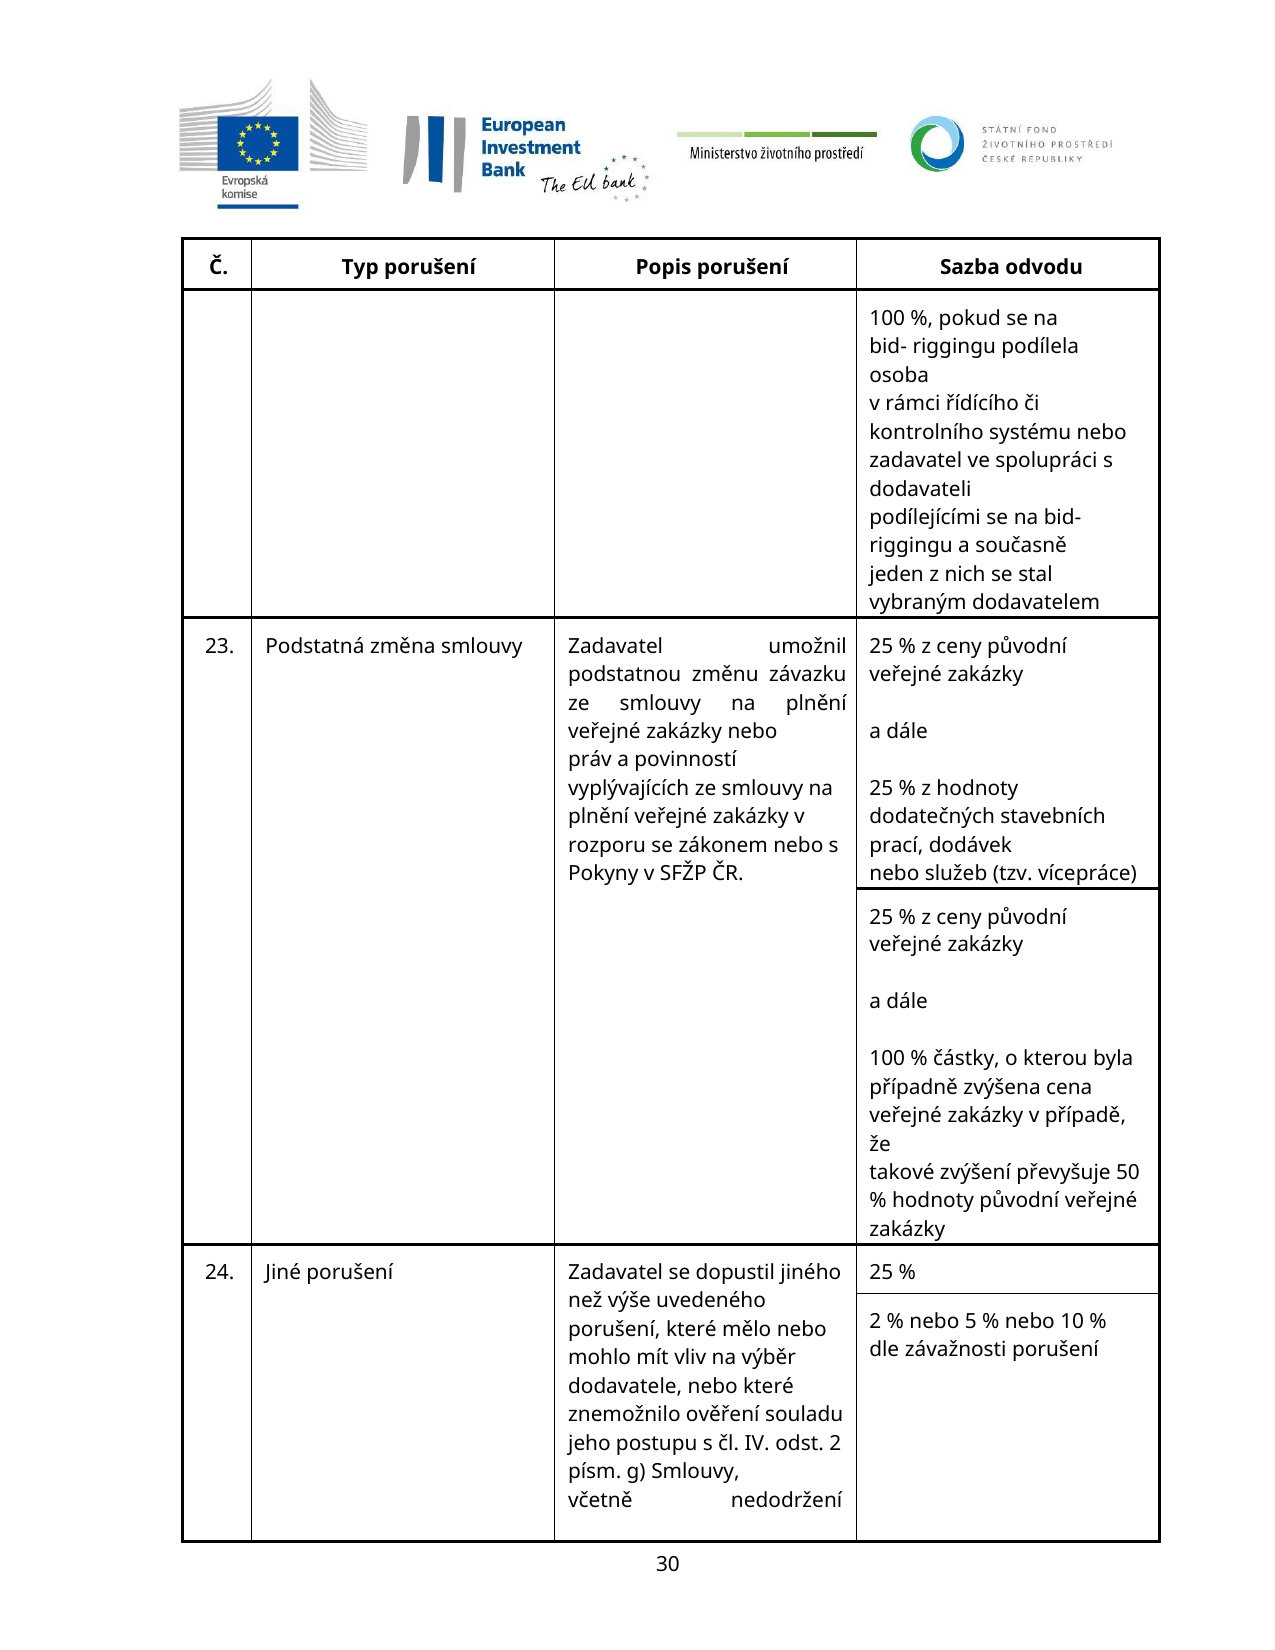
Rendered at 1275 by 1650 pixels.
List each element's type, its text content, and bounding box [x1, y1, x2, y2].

table_header Popis porušení [555, 240, 856, 288]
table_header Č. [184, 240, 251, 288]
table_cell Podstatná změna smlouvy [252, 619, 554, 1242]
table_cell 25 % z ceny původní veřejné zakázky a dále 25 % z hodnoty dodatečných stavebních prací, dodávek nebo služeb (tzv. vícepráce) [857, 619, 1158, 887]
table_cell Zadavatel umožnil podstatnou změnu závazku ze smlouvy na plnění veřejné zakázky nebo práv a povinností vyplývajících ze smlouvy na plnění veřejné zakázky v rozporu se zákonem nebo s Pokyny v SFŽP ČR. [555, 619, 856, 1242]
table_cell [555, 291, 856, 616]
table_cell Jiné porušení [252, 1246, 554, 1540]
table_cell 25 % [857, 1246, 1158, 1293]
table_cell 2 % nebo 5 % nebo 10 % dle závažnosti porušení [857, 1294, 1158, 1540]
table_cell Zadavatel se dopustil jiného než výše uvedeného porušení, které mělo nebo mohlo mít vliv na výběr dodavatele, nebo které znemožnilo ověření souladu jeho postupu s čl. IV. odst. 2 písm. g) Smlouvy, včetně nedodržení základních zásad výběrového/zadávacího řízení. [555, 1246, 856, 1540]
table_cell 25 % z ceny původní veřejné zakázky a dále 100 % částky, o kterou byla případně zvýšena cena veřejné zakázky v případě, že takové zvýšení převyšuje 50 % hodnoty původní veřejné zakázky [857, 890, 1158, 1242]
table_cell 23. [184, 619, 251, 1242]
table_cell 24. [184, 1246, 251, 1540]
picture [177, 73, 1115, 213]
table_cell [252, 291, 554, 616]
table_cell [184, 291, 251, 616]
table_header Sazba odvodu [857, 240, 1158, 288]
table_header Typ porušení [252, 240, 554, 288]
table_cell 100 %, pokud se na bid- riggingu podílela osoba v rámci řídícího či kontrolního systému nebo zadavatel ve spolupráci s dodavateli podílejícími se na bid- riggingu a současně jeden z nich se stal vybraným dodavatelem [857, 291, 1158, 616]
